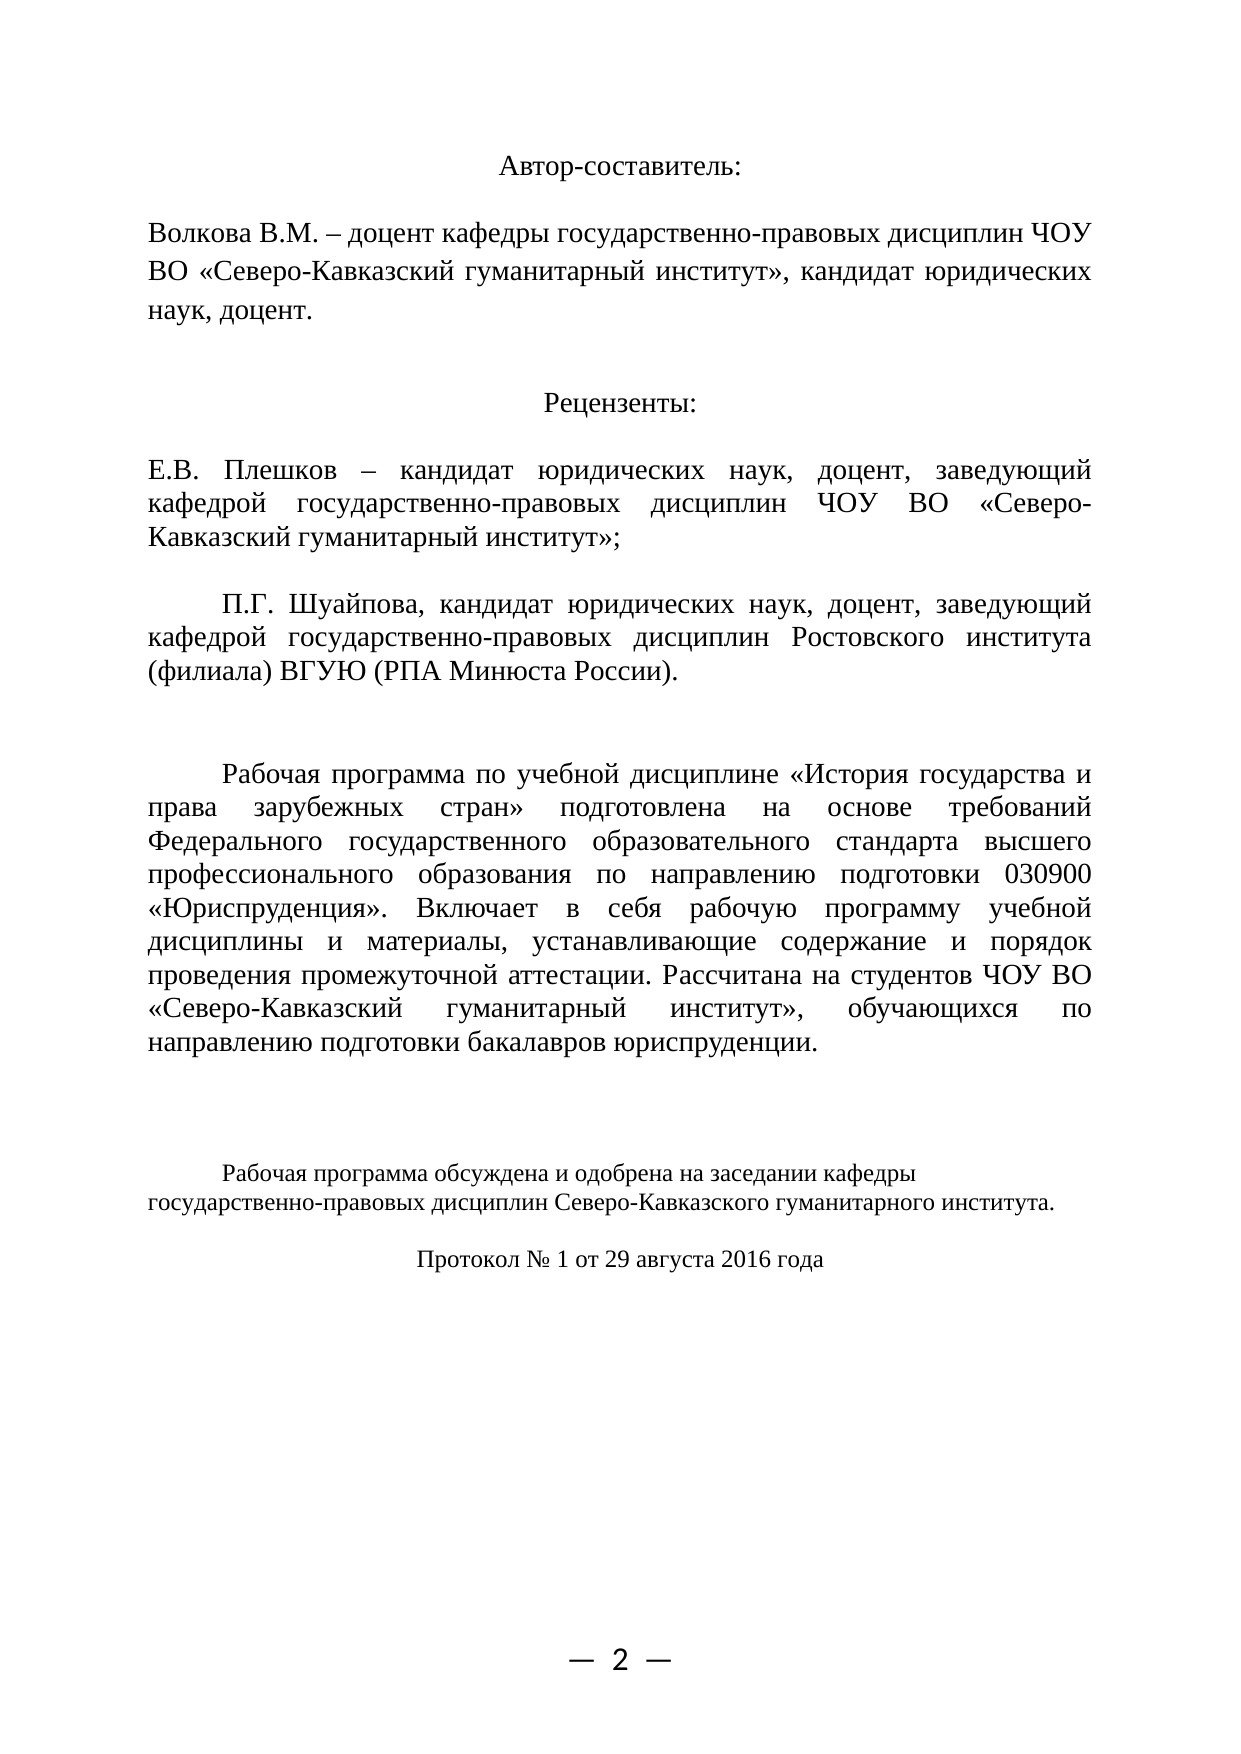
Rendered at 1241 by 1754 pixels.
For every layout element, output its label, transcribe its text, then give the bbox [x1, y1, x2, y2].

title Е.В. Плешков – кандидат юридических наук, доцент, заведующий кафедрой государственно-правовых дисциплин ЧОУ ВО «Северо-Кавказский гуманитарный институт»; [148, 452, 1092, 552]
text П.Г. Шуайпова, кандидат юридических наук, доцент, заведующий кафедрой государственно-правовых дисциплин Ростовского института (филиала) ВГУЮ (РПА Минюста России). [148, 586, 1092, 687]
text Волкова В.М. – доцент кафедры государственно-правовых дисциплин ЧОУ ВО «Северо-Кавказский гуманитарный институт», кандидат юридических наук, доцент. [148, 215, 1092, 325]
text Протокол № 1 от 29 августа 2016 года [148, 1244, 1092, 1273]
text Рабочая программа по учебной дисциплине «История государства и права зарубежных стран» подготовлена на основе требований Федерального государственного образовательного стандарта высшего профессионального образования по направлению подготовки 030900 «Юриспруденция». Включает в себя рабочую программу учебной дисциплины и материалы, устанавливающие содержание и порядок проведения промежуточной аттестации. Рассчитана на студентов ЧОУ ВО «Северо-Кавказский гуманитарный институт», обучающихся по направлению подготовки бакалавров юриспруденции. [148, 756, 1092, 1058]
text Рабочая программа обсуждена и одобрена на заседании кафедры государственно-правовых дисциплин Северо-Кавказского гуманитарного института. [148, 1158, 1092, 1216]
text Автор-составитель: [148, 148, 1092, 181]
title Рецензенты: [148, 385, 1092, 418]
